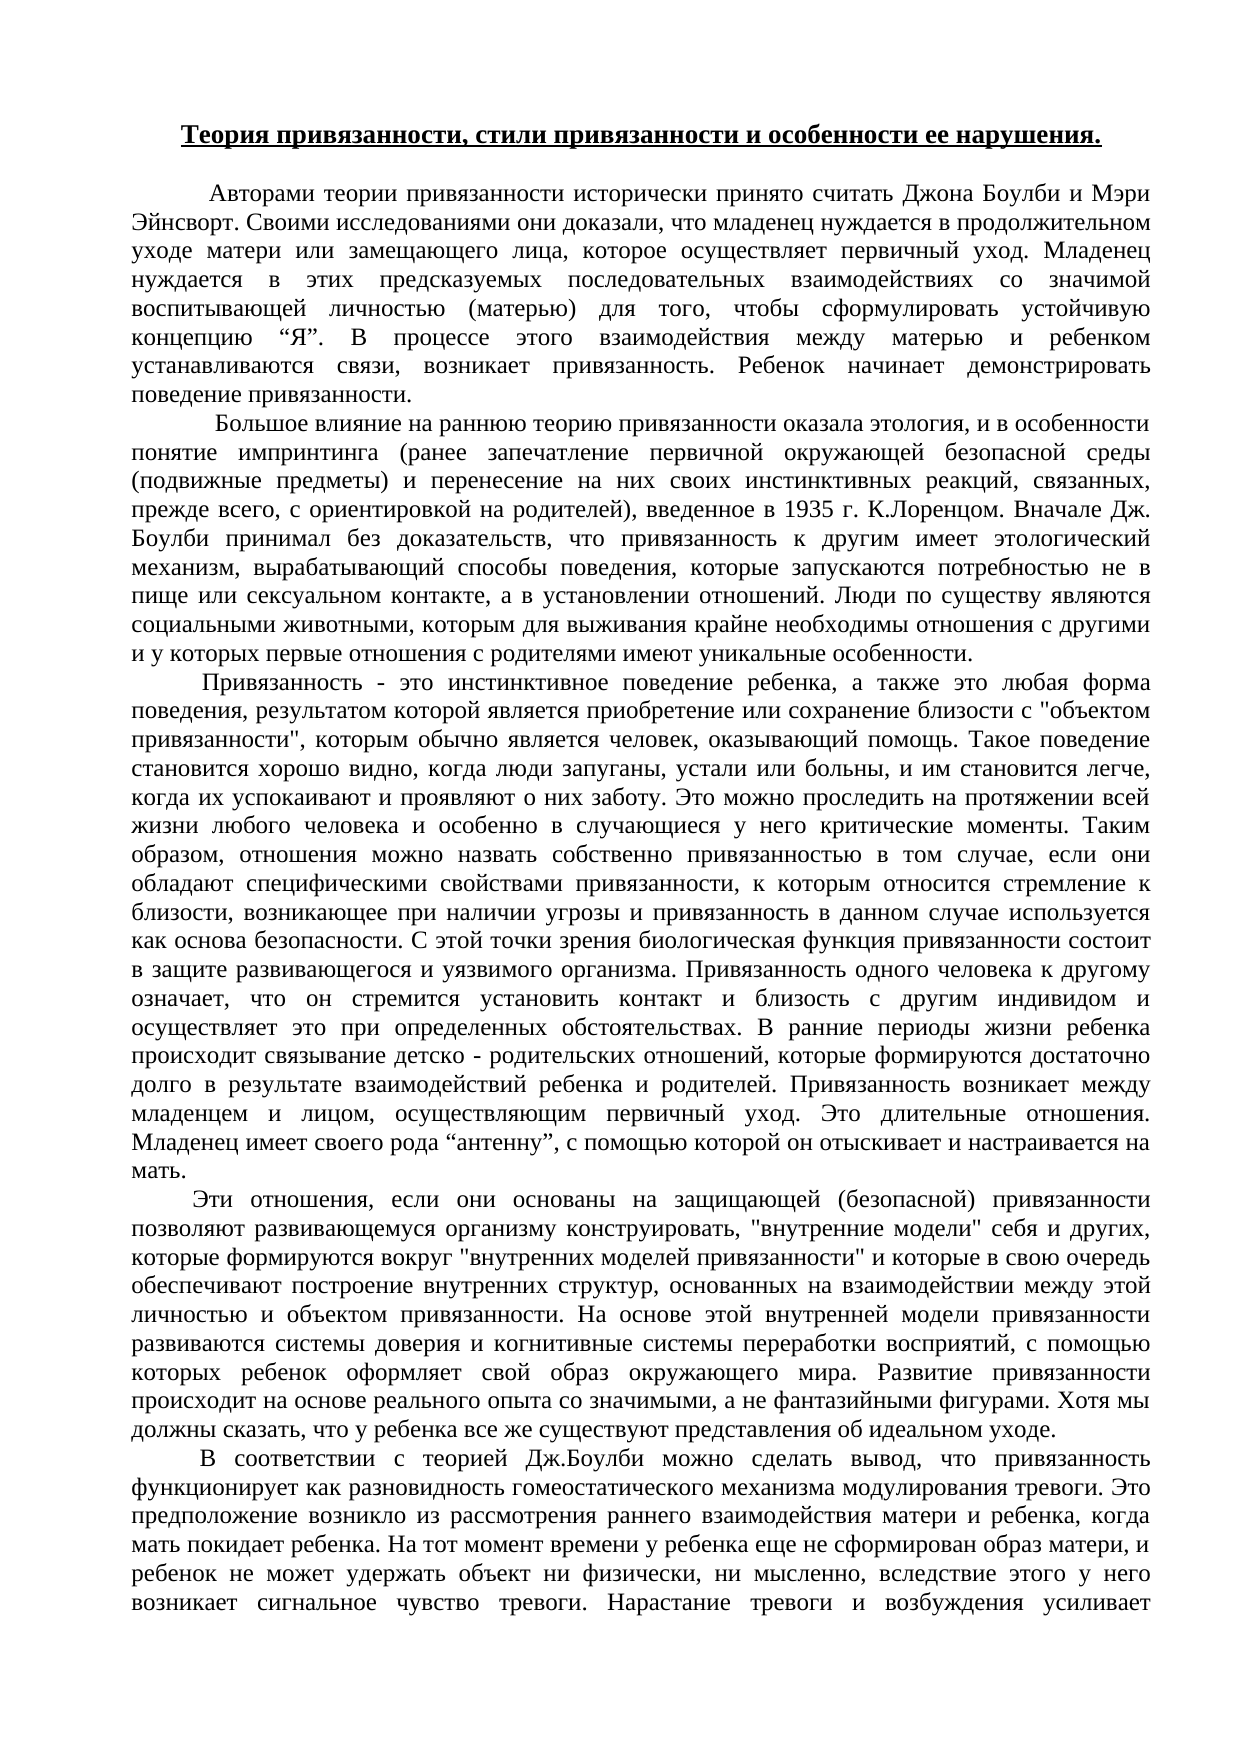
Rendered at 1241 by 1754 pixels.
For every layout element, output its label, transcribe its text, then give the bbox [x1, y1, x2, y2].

text Большое влияние на раннюю теорию привязанности оказала этология, и в особенности понятие импринтинга (ранее запечатление первичной окружающей безопасной среды (подвижные предметы) и перенесение на них своих инстинктивных реакций, связанных, прежде всего, с ориентировкой на родителей), введенное в 1935 г. К.Лоренцом. Вначале Дж. Боулби принимал без доказательств, что привязанность к другим имеет этологический механизм, вырабатывающий способы поведения, которые запускаются потребностью не в пище или сексуальном контакте, а в установлении отношений. Люди по существу являются социальными животными, которым для выживания крайне необходимы отношения с другими и у которых первые отношения с родителями имеют уникальные особенности. [131, 408, 1152, 667]
text Теория привязанности, стили привязанности и особенности ее нарушения. [131, 118, 1152, 149]
text Авторами теории привязанности исторически принято считать Джона Боулби и Мэри Эйнсворт. Своими исследованиями они доказали, что младенец нуждается в продолжительном уходе матери или замещающего лица, которое осуществляет первичный уход. Младенец нуждается в этих предсказуемых последовательных взаимодействиях со значимой воспитывающей личностью (матерью) для того, чтобы сформулировать устойчивую концепцию “Я”. В процессе этого взаимодействия между матерью и ребенком устанавливаются связи, возникает привязанность. Ребенок начинает демонстрировать поведение привязанности. [131, 178, 1152, 408]
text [131, 1443, 1152, 1616]
text Эти отношения, если они основаны на защищающей (безопасной) привязанности позволяют развивающемуся организму конструировать, "внутренние модели" себя и других, которые формируются вокруг "внутренних моделей привязанности" и которые в свою очередь обеспечивают построение внутренних структур, основанных на взаимодействии между этой личностью и объектом привязанности. На основе этой внутренней модели привязанности развиваются системы доверия и когнитивные системы переработки восприятий, с помощью которых ребенок оформляет свой образ окружающего мира. Развитие привязанности происходит на основе реального опыта со значимыми, а не фантазийными фигурами. Хотя мы должны сказать, что у ребенка все же существуют представления об идеальном уходе. [131, 1184, 1152, 1443]
text Привязанность - это инстинктивное поведение ребенка, а также это любая форма поведения, результатом которой является приобретение или сохранение близости с "объектом привязанности", которым обычно является человек, оказывающий помощь. Такое поведение становится хорошо видно, когда люди запуганы, устали или больны, и им становится легче, когда их успокаивают и проявляют о них заботу. Это можно проследить на протяжении всей жизни любого человека и особенно в случающиеся у него критические моменты. Таким образом, отношения можно назвать собственно привязанностью в том случае, если они обладают специфическими свойствами привязанности, к которым относится стремление к близости, возникающее при наличии угрозы и привязанность в данном случае используется как основа безопасности. С этой точки зрения биологическая функция привязанности состоит в защите развивающегося и уязвимого организма. Привязанность одного человека к другому означает, что он стремится установить контакт и близость с другим индивидом и осуществляет это при определенных обстоятельствах. В ранние периоды жизни ребенка происходит связывание детско - родительских отношений, которые формируются достаточно долго в результате взаимодействий ребенка и родителей. Привязанность возникает между младенцем и лицом, осуществляющим первичный уход. Это длительные отношения. Младенец имеет своего рода “антенну”, с помощью которой он отыскивает и настраивается на мать. [131, 667, 1152, 1184]
